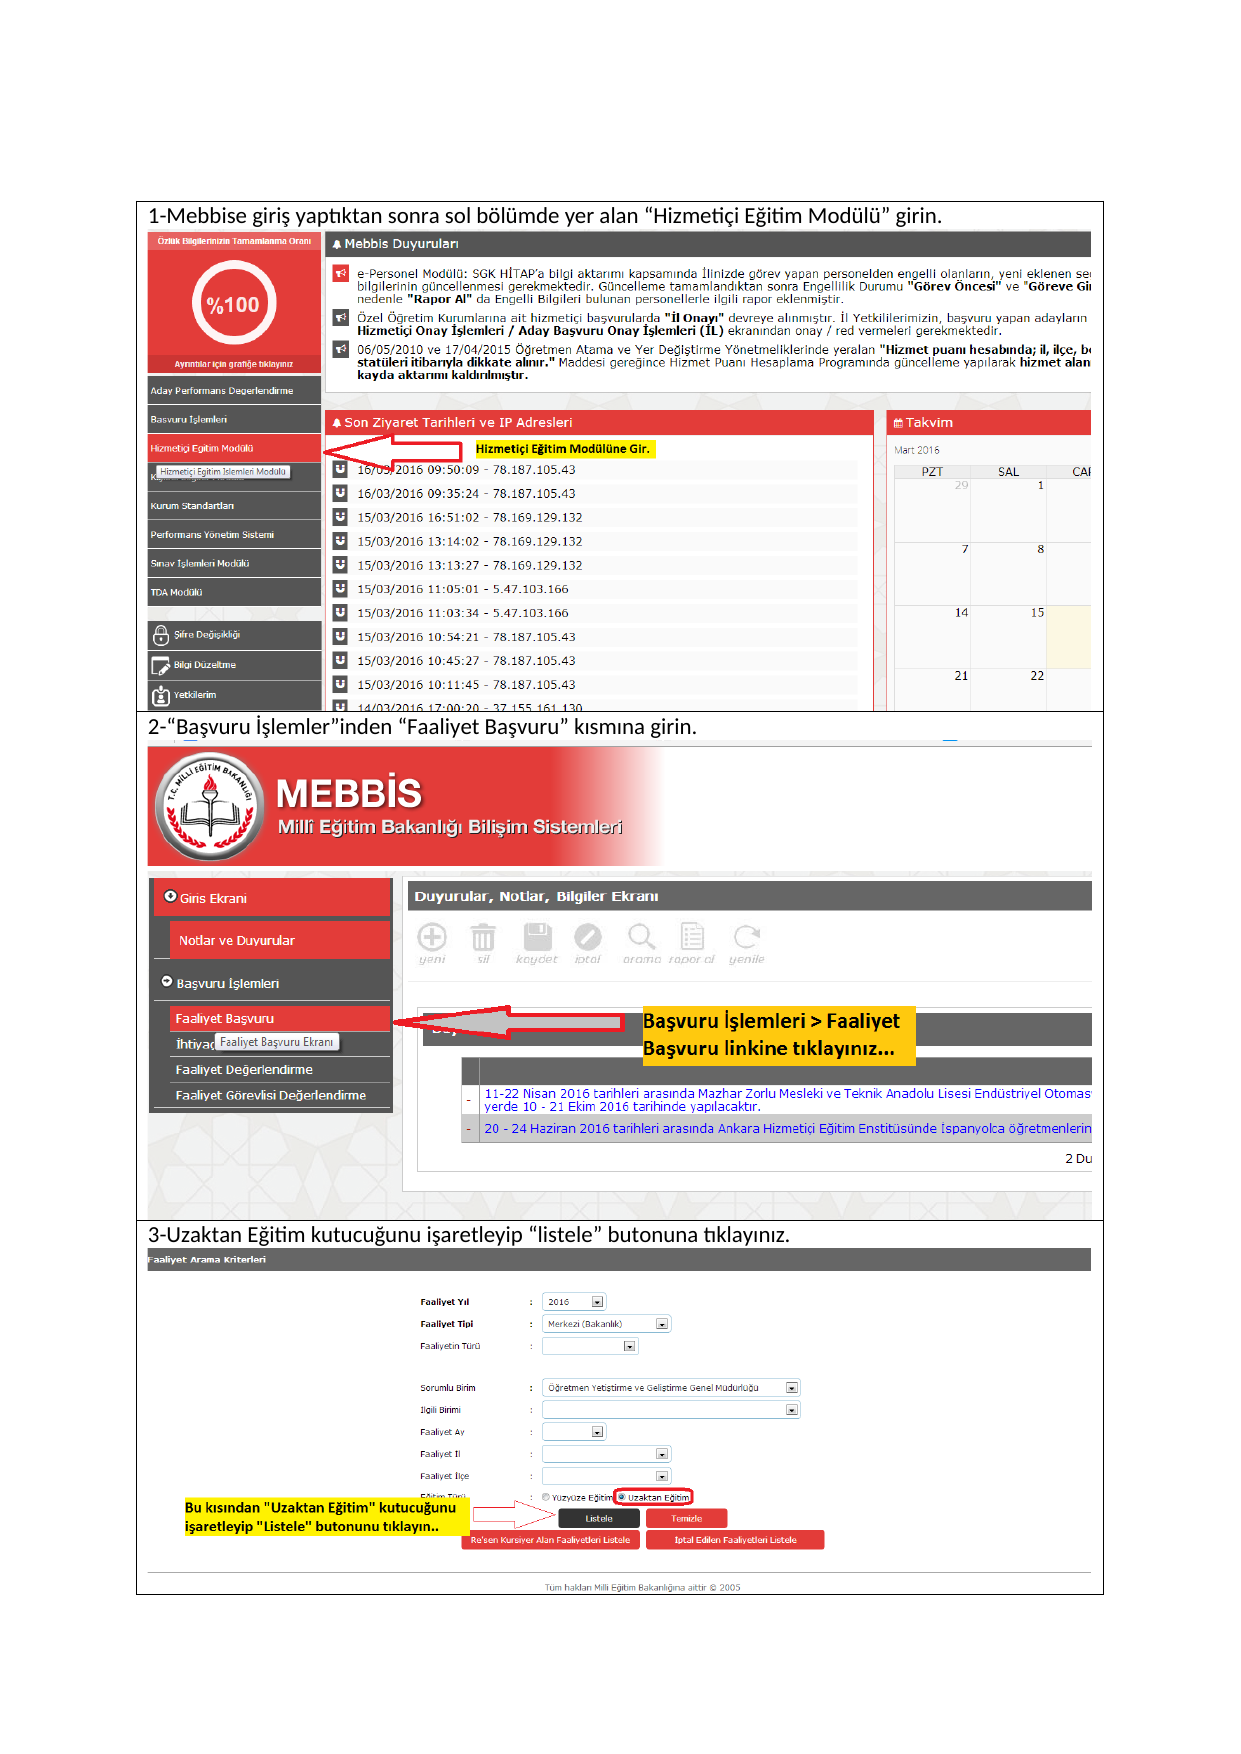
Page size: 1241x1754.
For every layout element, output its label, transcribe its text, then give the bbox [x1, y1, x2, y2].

picture [147, 229, 1091, 711]
table_cell 3-Uzaktan Eğitim kutucuğunu işaretleyip “listele” butonuna tıklayınız. [137, 1221, 1103, 1594]
table_cell 2-“Başvuru İşlemler”inden “Faaliyet Başvuru” kısmına girin. [137, 712, 1103, 1219]
picture [147, 740, 1092, 1220]
table_header 1-Mebbise giriş yaptıktan sonra sol bölümde yer alan “Hizmetiçi Eğitim Modülü” girin. [137, 202, 1103, 711]
picture [147, 1248, 1091, 1594]
